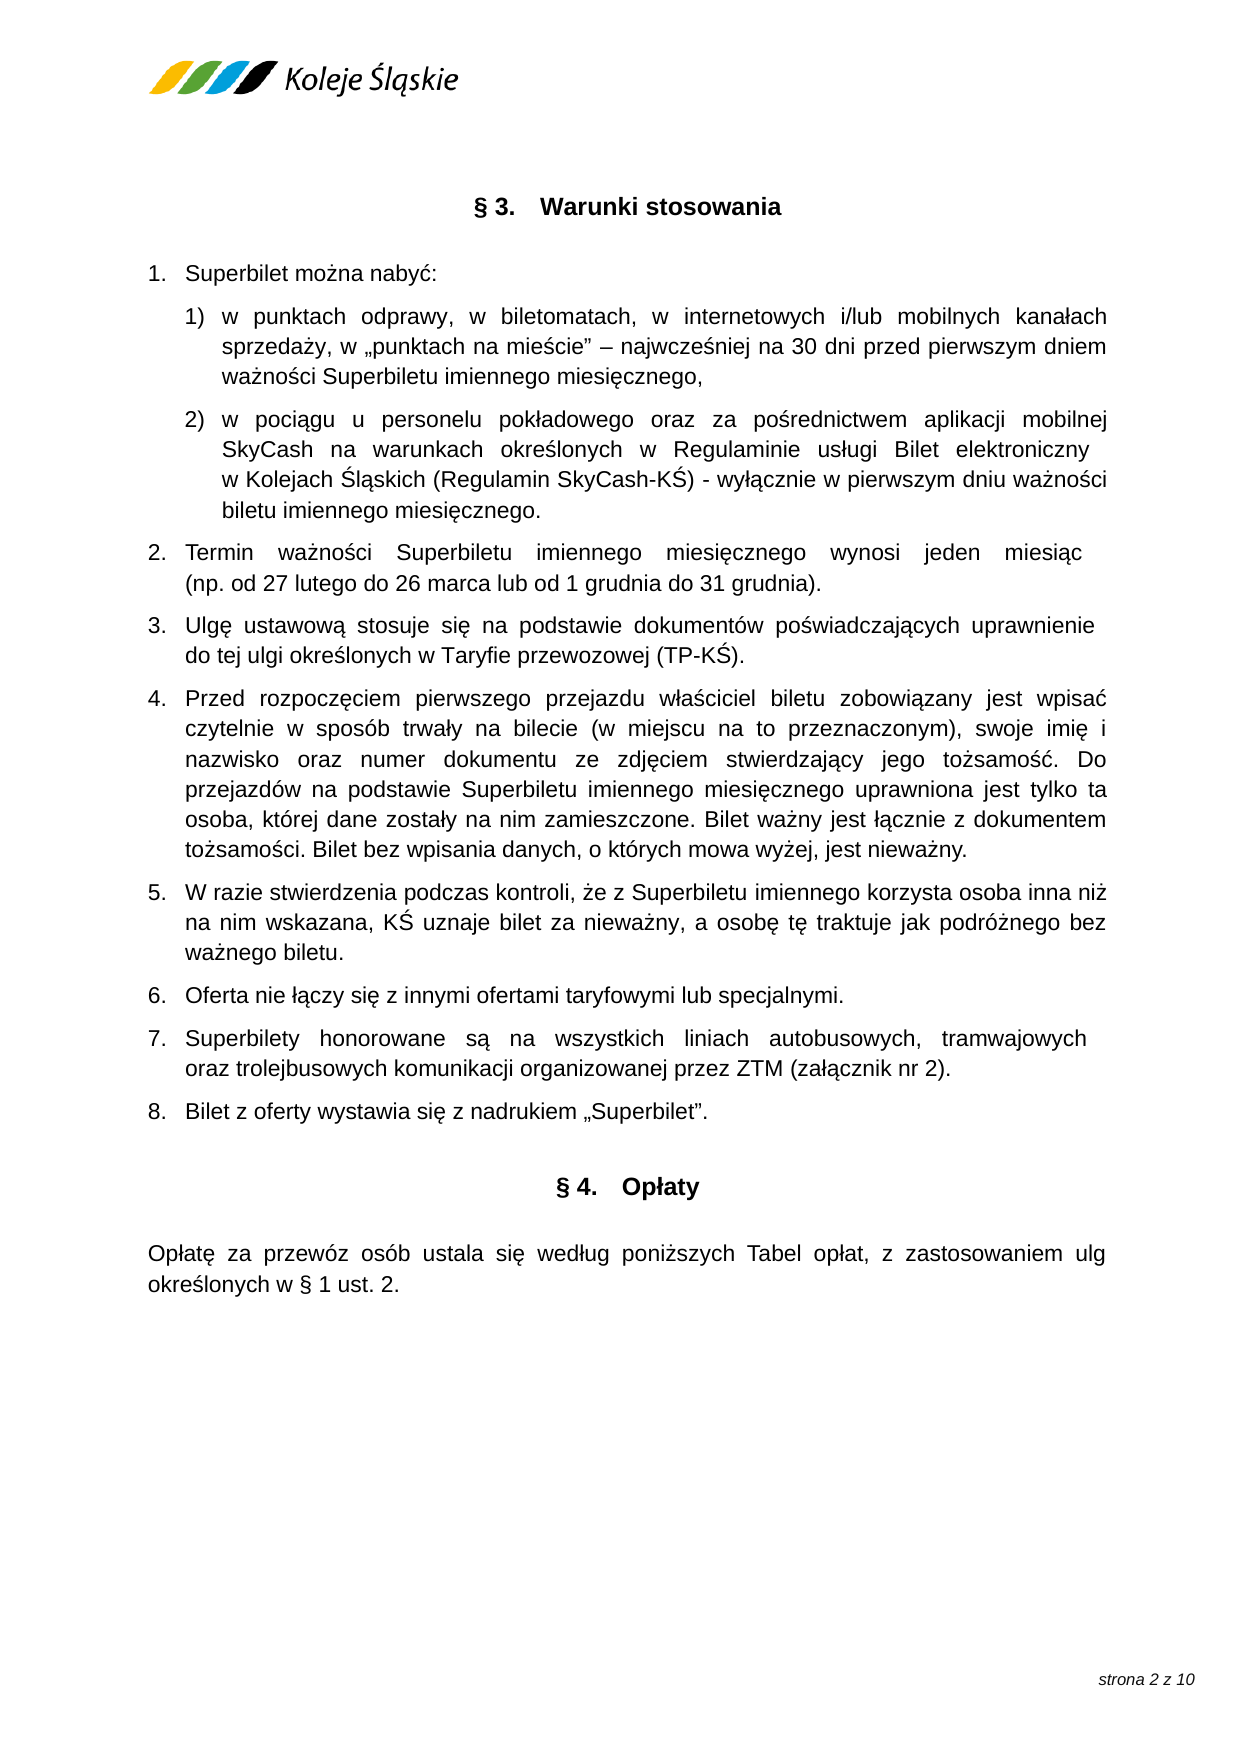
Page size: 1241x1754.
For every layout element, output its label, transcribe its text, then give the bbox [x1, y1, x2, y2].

list Bilet z oferty wystawia się z nadrukiem „Superbilet”. [148, 1098, 1107, 1124]
subtitle § 3. Warunki stosowania [148, 185, 1107, 223]
list Przed rozpoczęciem pierwszego przejazdu właściciel biletu zobowiązany jest wpisać czytelnie w sposób trwały na bilecie (w miejscu na to przeznaczonym), swoje imię i nazwisko oraz numer dokumentu ze zdjęciem stwierdzający jego tożsamość. Do przejazdów na podstawie Superbiletu imiennego miesięcznego uprawniona jest tylko ta osoba, której dane zostały na nim zamieszczone. Bilet ważny jest łącznie z dokumentem tożsamości. Bilet bez wpisania danych, o których mowa wyżej, jest nieważny. [148, 685, 1107, 863]
list Superbilet można nabyć: [148, 260, 1107, 287]
subtitle § 4. Opłaty [148, 1165, 1107, 1203]
list Oferta nie łączy się z innymi ofertami taryfowymi lub specjalnymi. [148, 982, 1107, 1008]
list Superbilety honorowane są na wszystkich liniach autobusowych, tramwajowych oraz trolejbusowych komunikacji organizowanej przez ZTM (załącznik nr 2). [148, 1025, 1107, 1081]
list W razie stwierdzenia podczas kontroli, że z Superbiletu imiennego korzysta osoba inna niż na nim wskazana, KŚ uznaje bilet za nieważny, a osobę tę traktuje jak podróżnego bez ważnego biletu. [148, 879, 1107, 966]
picture [113, 25, 493, 132]
text Opłatę za przewóz osób ustala się według poniższych Tabel opłat, z zastosowaniem ulg określonych w § 1 ust. 2. [148, 1240, 1107, 1297]
list w punktach odprawy, w biletomatach, w internetowych i/lub mobilnych kanałach sprzedaży, w „punktach na mieście” – najwcześniej na 30 dni przed pierwszym dniem ważności Superbiletu imiennego miesięcznego, [184, 303, 1107, 390]
list Ulgę ustawową stosuje się na podstawie dokumentów poświadczających uprawnienie do tej ulgi określonych w Taryfie przewozowej (TP-KŚ). [148, 612, 1107, 669]
list w pociągu u personelu pokładowego oraz za pośrednictwem aplikacji mobilnej SkyCash na warunkach określonych w Regulaminie usługi Bilet elektroniczny w Kolejach Śląskich (Regulamin SkyCash-KŚ) - wyłącznie w pierwszym dniu ważności biletu imiennego miesięcznego. [184, 406, 1107, 523]
list Termin ważności Superbiletu imiennego miesięcznego wynosi jeden miesiąc (np. od 27 lutego do 26 marca lub od 1 grudnia do 31 grudnia). [148, 539, 1107, 596]
